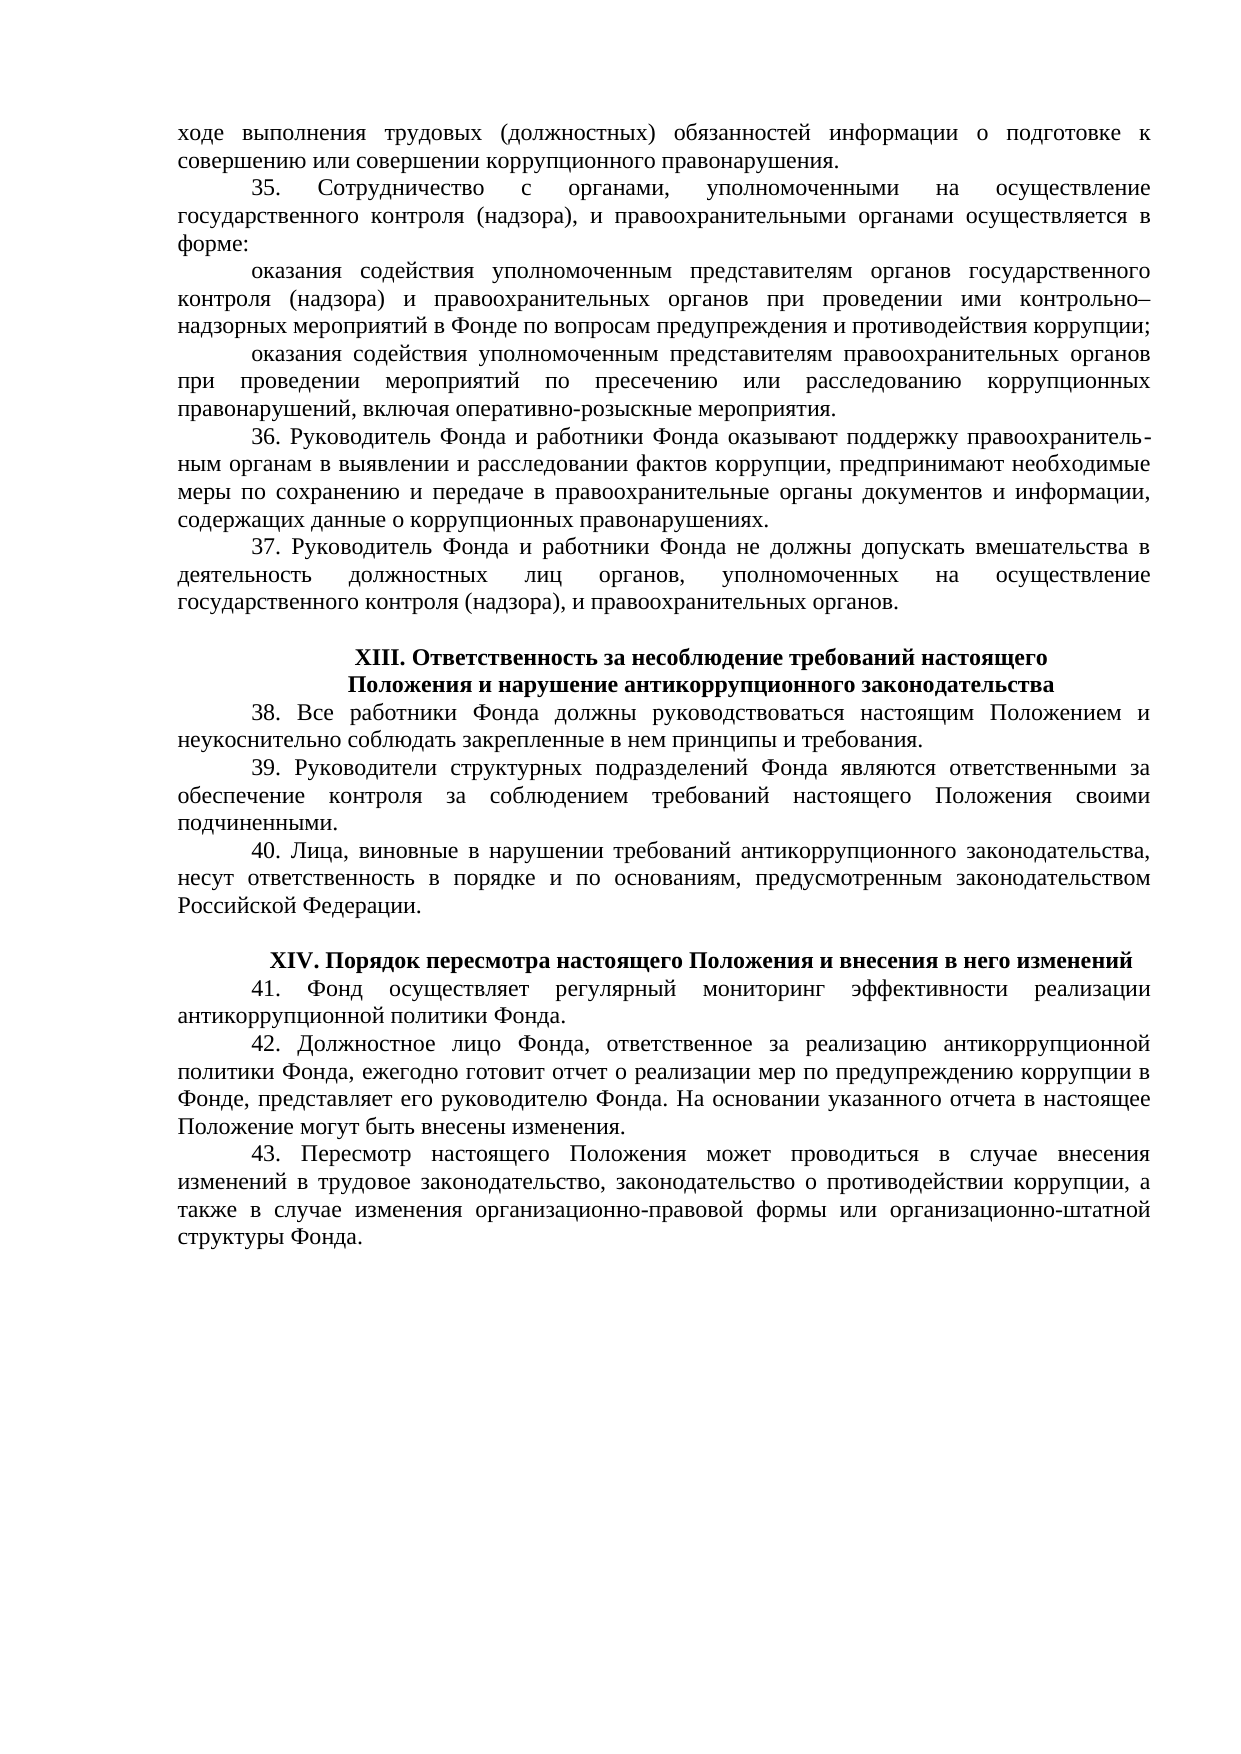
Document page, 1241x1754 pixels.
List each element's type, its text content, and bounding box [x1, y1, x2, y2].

text Положения и нарушение антикоррупционного законодательства [177, 670, 1152, 698]
text 39. Руководители структурных подразделений Фонда являются ответственными за обеспечение контроля за соблюдением требований настоящего Положения своими подчиненными. [177, 753, 1152, 836]
text 40. Лица, виновные в нарушении требований антикоррупционного законодательства, несут ответственность в порядке и по основаниям, предусмотренным законодательством Российской Федерации. [177, 836, 1152, 919]
text XIII. Ответственность за несоблюдение требований настоящего [177, 643, 1152, 670]
text оказания содействия уполномоченным представителям органов государственного контроля (надзора) и правоохранительных органов при проведении ими контрольно–надзорных мероприятий в Фонде по вопросам предупреждения и противодействия коррупции; [177, 256, 1152, 339]
text 43. Пересмотр настоящего Положения может проводиться в случае внесения изменений в трудовое законодательство, законодательство о противодействии коррупции, а также в случае изменения организационно-правовой формы или организационно-штатной структуры Фонда. [177, 1139, 1152, 1250]
text 35. Сотрудничество с органами, уполномоченными на осуществление государственного контроля (надзора), и правоохранительными органами осуществляется в форме: [177, 173, 1152, 256]
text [177, 118, 1152, 173]
text 37. Руководитель Фонда и работники Фонда не должны допускать вмешательства в деятельность должностных лиц органов, уполномоченных на осуществление государственного контроля (надзора), и правоохранительных органов. [177, 532, 1152, 615]
text 41. Фонд осуществляет регулярный мониторинг эффективности реализации антикоррупционной политики Фонда. [177, 974, 1152, 1029]
text 42. Должностное лицо Фонда, ответственное за реализацию антикоррупционной политики Фонда, ежегодно готовит отчет о реализации мер по предупреждению коррупции в Фонде, представляет его руководителю Фонда. На основании указанного отчета в настоящее Положение могут быть внесены изменения. [177, 1029, 1152, 1139]
text 38. Все работники Фонда должны руководствоваться настоящим Положением и неукоснительно соблюдать закрепленные в нем принципы и требования. [177, 698, 1152, 753]
text оказания содействия уполномоченным представителям правоохранительных органов при проведении мероприятий по пресечению или расследованию коррупционных правонарушений, включая оперативно-розыскные мероприятия. [177, 339, 1152, 422]
text XIV. Порядок пересмотра настоящего Положения и внесения в него изменений [177, 946, 1152, 974]
text 36. Руководитель Фонда и работники Фонда оказывают поддержку правоохранительным органам в выявлении и расследовании фактов коррупции, предпринимают необходимые меры по сохранению и передаче в правоохранительные органы документов и информации, содержащих данные о коррупционных правонарушениях. [177, 422, 1152, 532]
